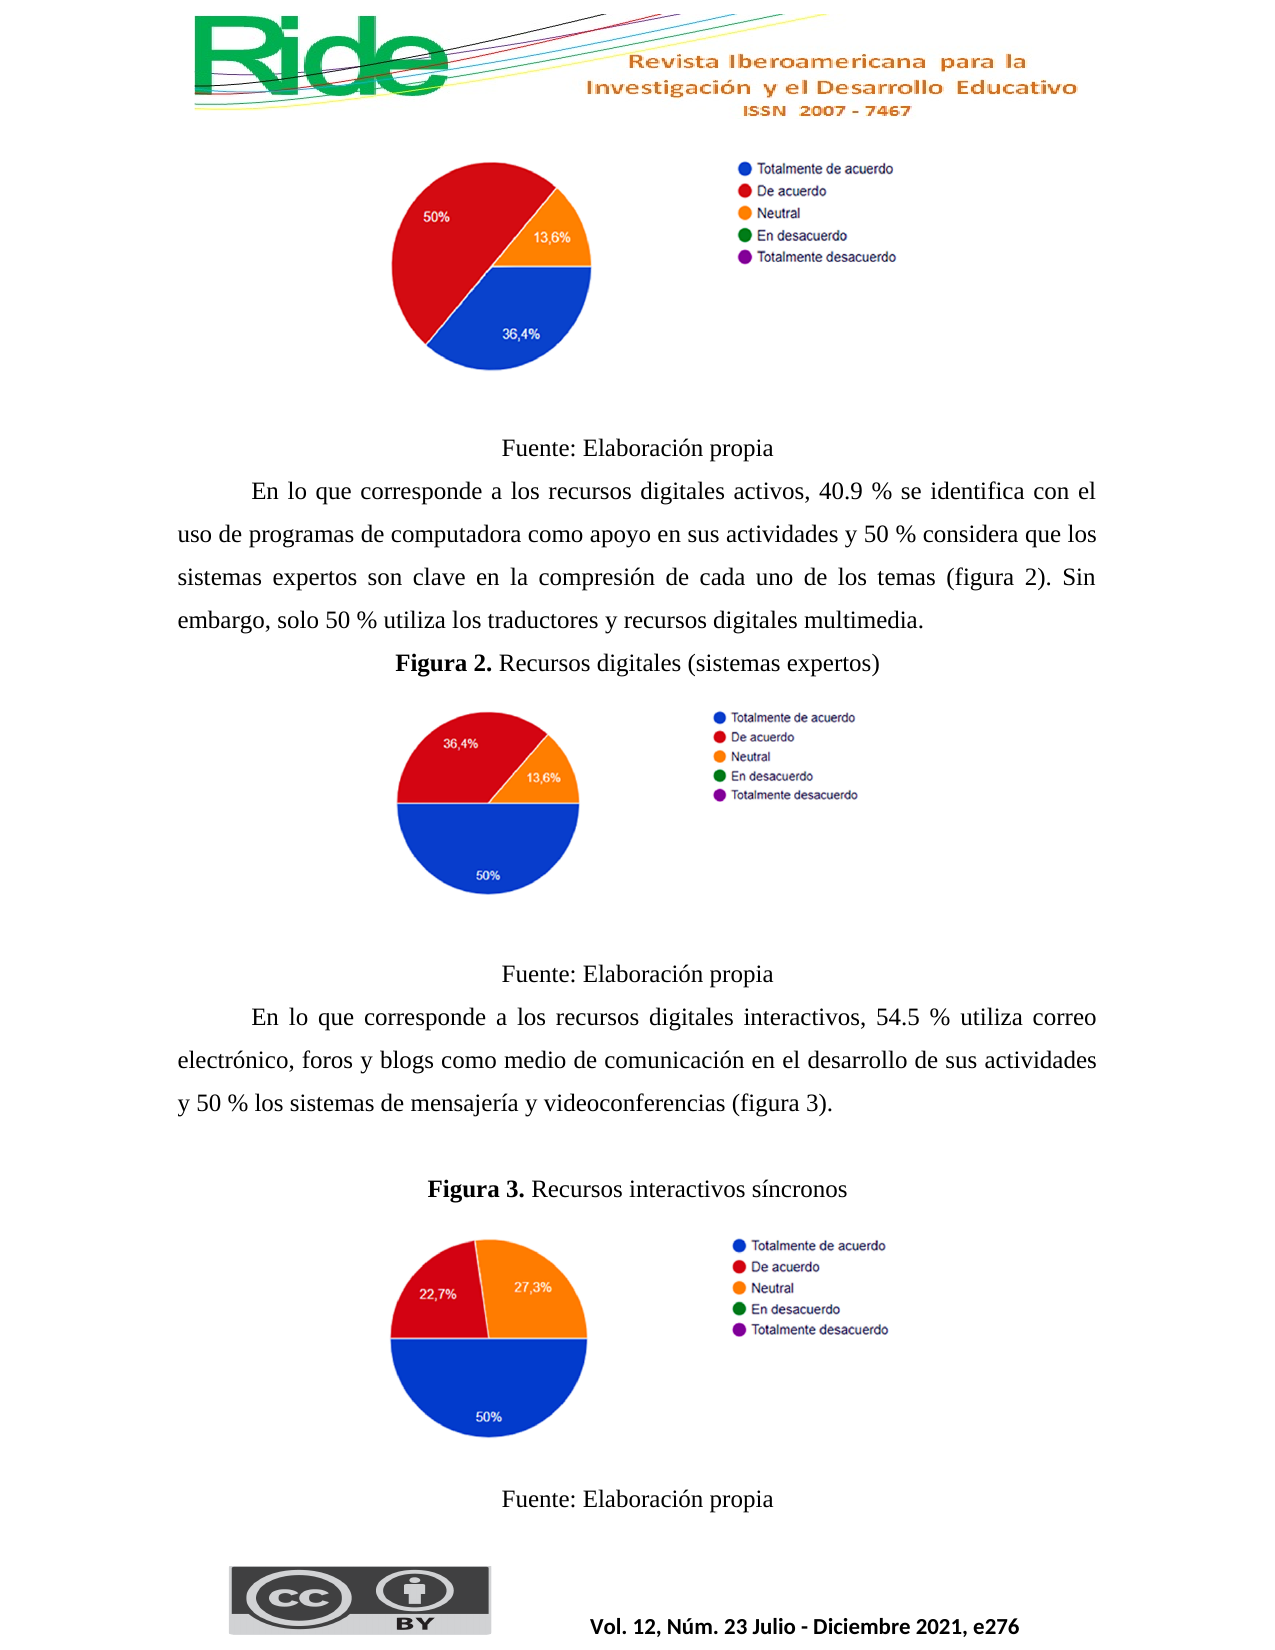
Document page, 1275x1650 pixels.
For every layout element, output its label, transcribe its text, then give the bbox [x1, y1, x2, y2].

text Fuente: Elaboración propia [177, 1484, 1098, 1513]
text En lo que corresponde a los recursos digitales interactivos, 54.5 % utiliza correo electrónico, foros y blogs como medio de comunicación en el desarrollo de sus actividades y 50 % los sistemas de mensajería y videoconferencias (figura 3). [177, 1002, 1098, 1117]
text Figura 3. Recursos interactivos síncronos [177, 1174, 1098, 1203]
text En lo que corresponde a los recursos digitales activos, 40.9 % se identifica con el uso de programas de computadora como apoyo en sus actividades y 50 % considera que los sistemas expertos son clave en la compresión de cada uno de los temas (figura 2). Sin embargo, solo 50 % utiliza los traductores y recursos digitales multimedia. [177, 476, 1098, 634]
picture [358, 1217, 917, 1450]
text Figura 2. Recursos digitales (sistemas expertos) [177, 648, 1098, 677]
picture [194, 14, 1081, 119]
text Fuente: Elaboración propia [177, 433, 1098, 461]
picture [342, 132, 933, 398]
text Fuente: Elaboración propia [177, 959, 1098, 987]
picture [228, 1566, 492, 1635]
picture [358, 691, 917, 924]
